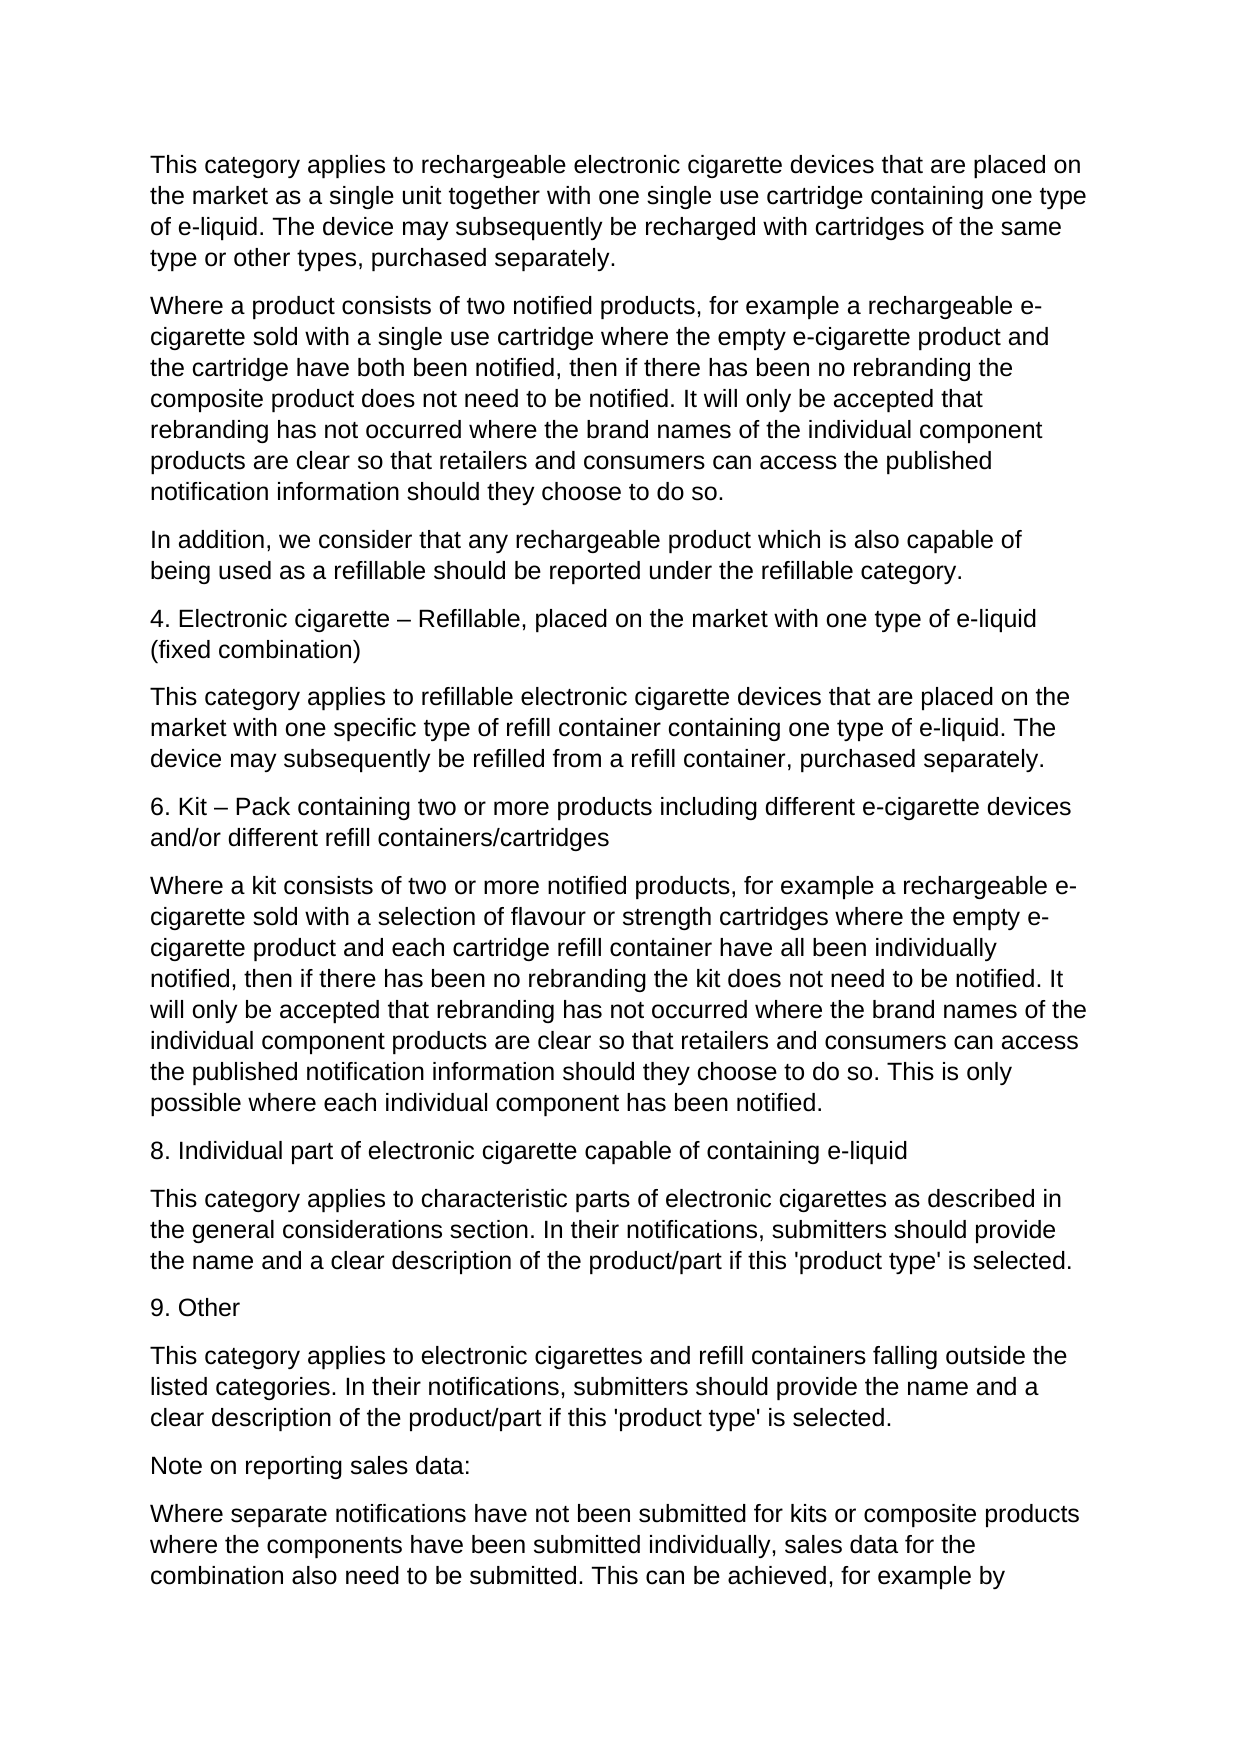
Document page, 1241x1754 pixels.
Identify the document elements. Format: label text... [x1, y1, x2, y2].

text This category applies to electronic cigarettes and refill containers falling outside the listed categories. In their notifications, submitters should provide the name and a clear description of the product/part if this 'product type' is selected. [150, 1341, 1090, 1432]
text 4. Electronic cigarette – Refillable, placed on the market with one type of e-liquid (fixed combination) [150, 603, 1090, 663]
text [150, 1498, 1090, 1589]
text 8. Individual part of electronic cigarette capable of containing e-liquid [150, 1136, 1090, 1164]
text Where a product consists of two notified products, for example a rechargeable e-cigarette sold with a single use cartridge where the empty e-cigarette product and the cartridge have both been notified, then if there has been no rebranding the composite product does not need to be notified. It will only be accepted that rebranding has not occurred where the brand names of the individual component products are clear so that retailers and consumers can access the published notification information should they choose to do so. [150, 291, 1090, 506]
text Note on reporting sales data: [150, 1451, 1090, 1479]
text 9. Other [150, 1293, 1090, 1322]
text This category applies to characteristic parts of electronic cigarettes as described in the general considerations section. In their notifications, submitters should provide the name and a clear description of the product/part if this 'product type' is selected. [150, 1183, 1090, 1274]
text Where a kit consists of two or more notified products, for example a rechargeable e-cigarette sold with a selection of flavour or strength cartridges where the empty e-cigarette product and each cartridge refill container have all been individually notified, then if there has been no rebranding the kit does not need to be notified. It will only be accepted that rebranding has not occurred where the brand names of the individual component products are clear so that retailers and consumers can access the published notification information should they choose to do so. This is only possible where each individual component has been notified. [150, 871, 1090, 1117]
text In addition, we consider that any rechargeable product which is also capable of being used as a refillable should be reported under the refillable category. [150, 525, 1090, 584]
text This category applies to refillable electronic cigarette devices that are placed on the market with one specific type of refill container containing one type of e-liquid. The device may subsequently be refilled from a refill container, purchased separately. [150, 682, 1090, 773]
text 6. Kit – Pack containing two or more products including different e-cigarette devices and/or different refill containers/cartridges [150, 792, 1090, 852]
text This category applies to rechargeable electronic cigarette devices that are placed on the market as a single unit together with one single use cartridge containing one type of e-liquid. The device may subsequently be recharged with cartridges of the same type or other types, purchased separately. [150, 150, 1090, 272]
